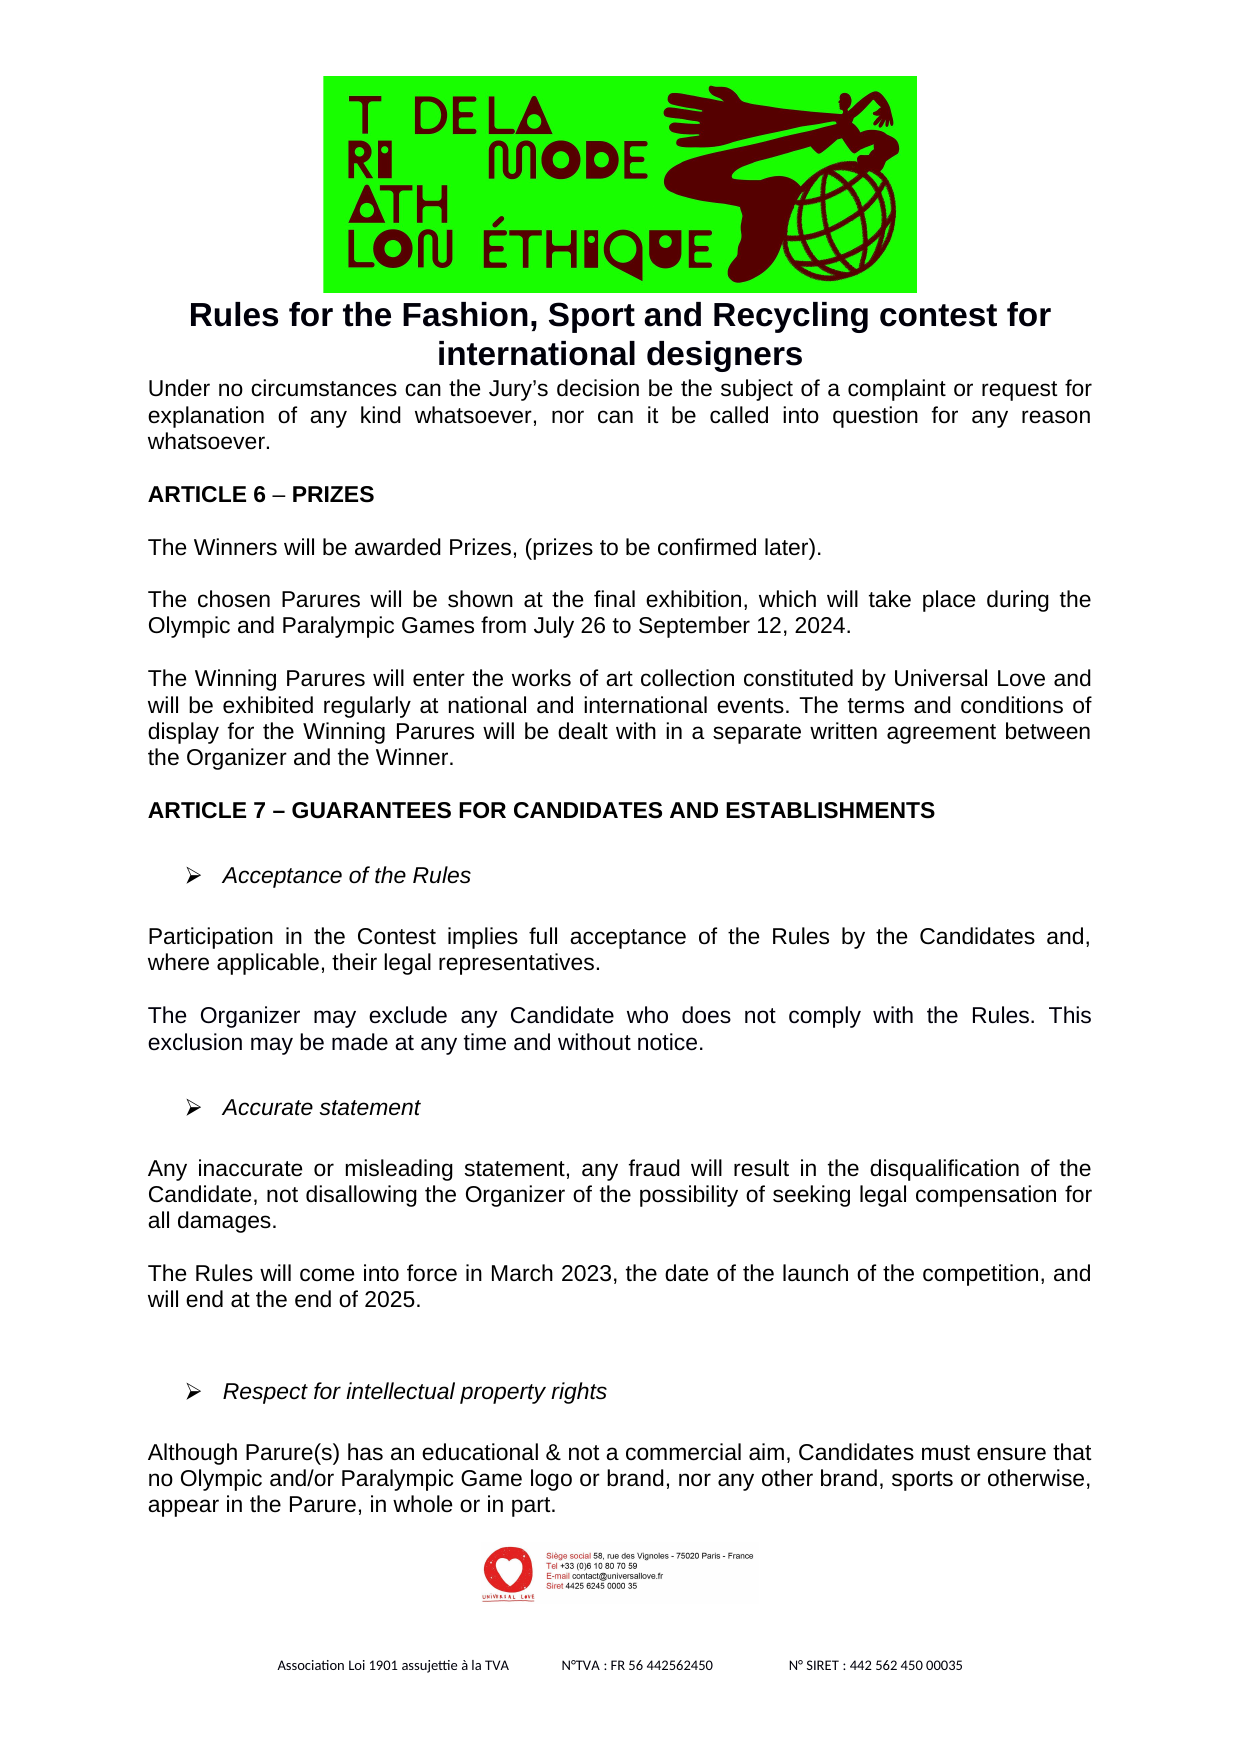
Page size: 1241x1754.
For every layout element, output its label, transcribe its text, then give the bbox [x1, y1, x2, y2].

text The chosen Parures will be shown at the final exhibition, which will take place during the Olympic and Paralympic Games from July 26 to September 12, 2024. [148, 586, 1093, 639]
text The Rules will come into force in March 2023, the date of the launch of the competition, and will end at the end of 2025. [148, 1260, 1093, 1313]
text ARTICLE 7 – GUARANTEES FOR CANDIDATES AND ESTABLISHMENTS [148, 797, 1093, 823]
text Under no circumstances can the Jury’s decision be the subject of a complaint or request for explanation of any kind whatsoever, nor can it be called into question for any reason whatsoever. [148, 375, 1093, 454]
list Respect for intellectual property rights [185, 1365, 1093, 1412]
text Although Parure(s) has an educational & not a commercial aim, Candidates must ensure that no Olympic and/or Paralympic Game logo or brand, nor any other brand, sports or otherwise, appear in the Parure, in whole or in part. [148, 1439, 1093, 1518]
text ARTICLE 6 – PRIZES [148, 481, 1093, 507]
picture [323, 76, 917, 293]
text The Winners will be awarded Prizes, (prizes to be confirmed later). [148, 533, 1093, 560]
list Acceptance of the Rules [185, 850, 1093, 897]
text The Winning Parures will enter the works of art collection constituted by Universal Love and will be exhibited regularly at national and international events. The terms and conditions of display for the Winning Parures will be dealt with in a separate written agreement between the Organizer and the Winner. [148, 665, 1093, 771]
text Any inaccurate or misleading statement, any fraud will result in the disqualification of the Candidate, not disallowing the Organizer of the possibility of seeking legal compensation for all damages. [148, 1154, 1093, 1233]
text The Organizer may exclude any Candidate who does not comply with the Rules. This exclusion may be made at any time and without notice. [148, 1002, 1093, 1055]
picture [481, 1542, 759, 1604]
list Accurate statement [185, 1081, 1093, 1128]
text Participation in the Contest implies full acceptance of the Rules by the Candidates and, where applicable, their legal representatives. [148, 923, 1093, 976]
